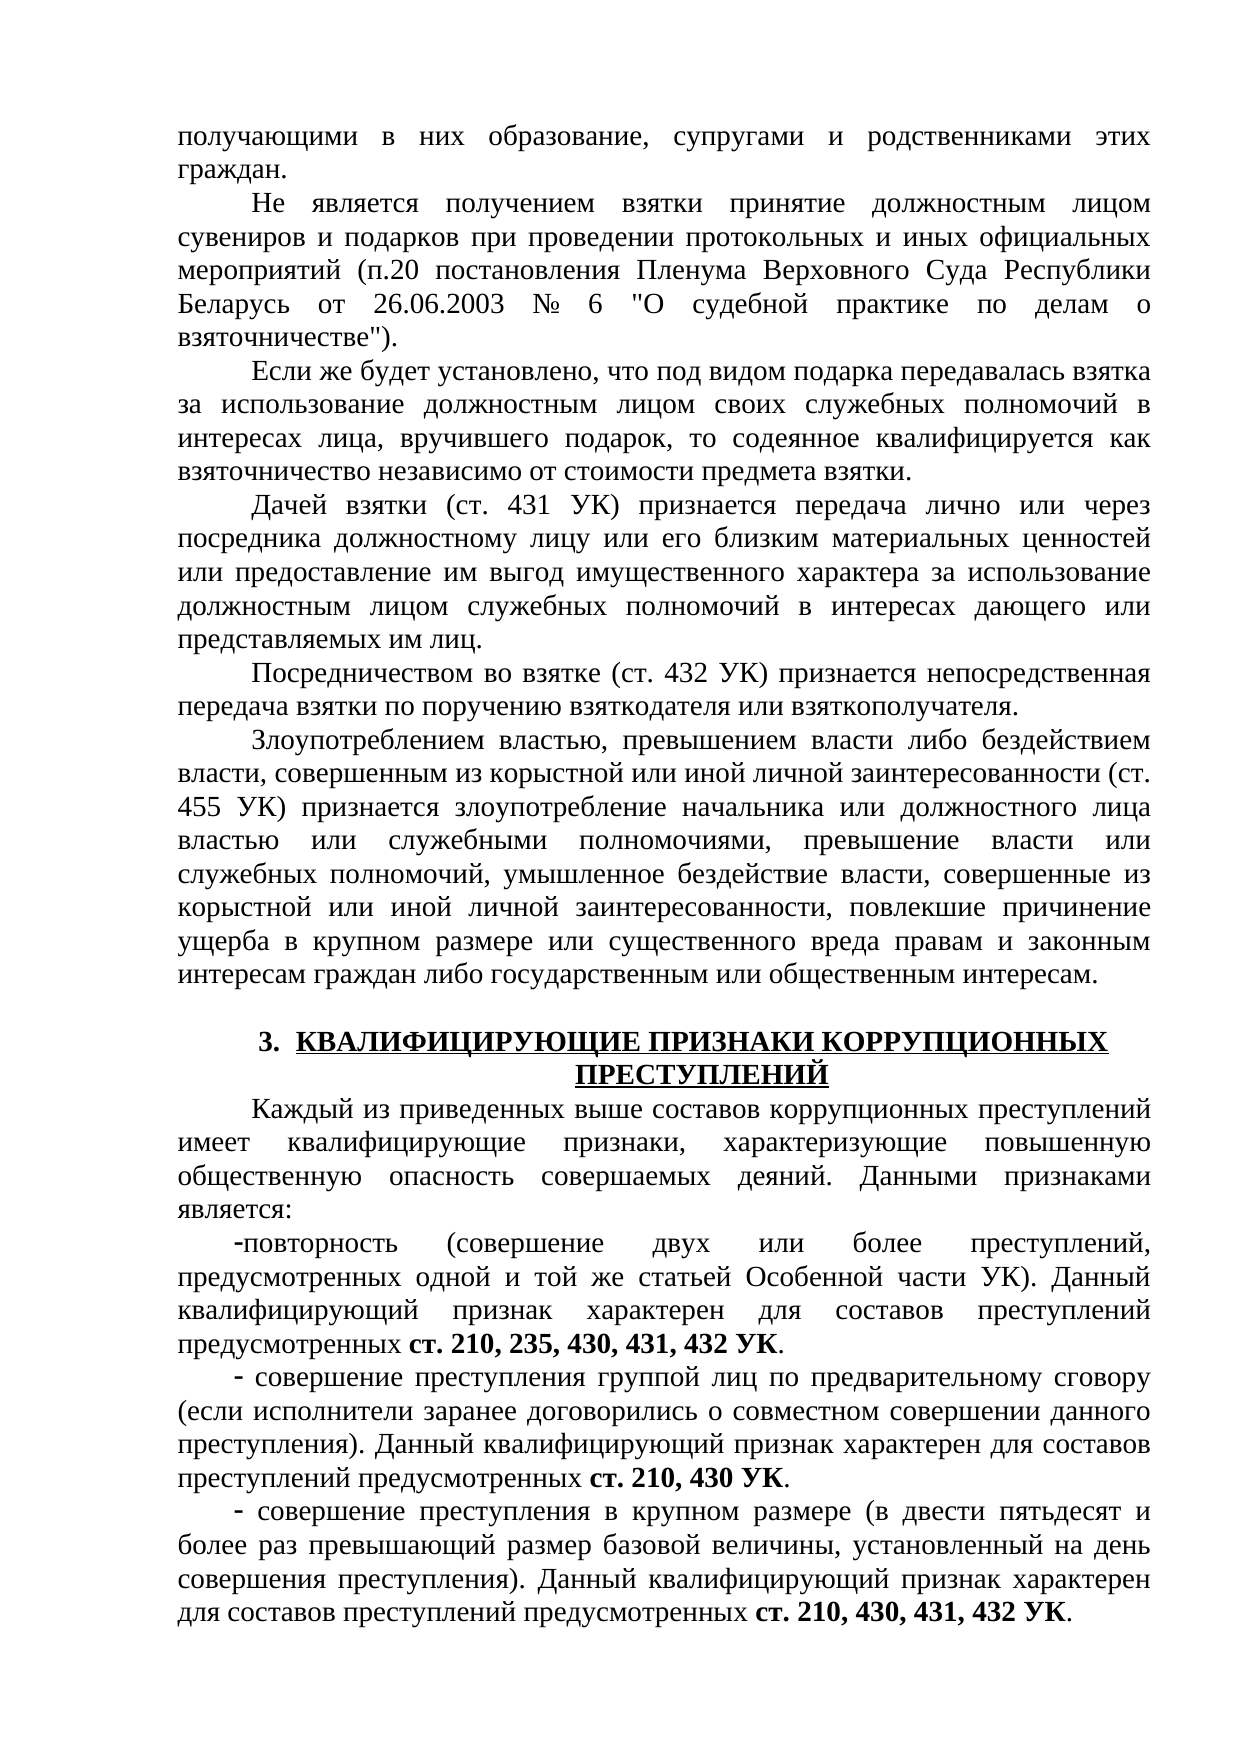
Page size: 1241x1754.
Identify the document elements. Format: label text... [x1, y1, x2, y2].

text Злоупотреблением властью, превышением власти либо бездействием власти, совершенным из корыстной или иной личной заинтересованности (ст. 455 УК) признается злоупотребление начальника или должностного лица властью или служебными полномочиями, превышение власти или служебных полномочий, умышленное бездействие власти, совершенные из корыстной или иной личной заинтересованности, повлекшие причинение ущерба в крупном размере или существенного вреда правам и законным интересам граждан либо государственным или общественным интересам. [177, 722, 1152, 990]
text Дачей взятки (ст. 431 УК) признается передача лично или через посредника должностному лицу или его близким материальных ценностей или предоставление им выгод имущественного характера за использование должностным лицом служебных полномочий в интересах дающего или представляемых им лиц. [177, 487, 1152, 655]
text Каждый из приведенных выше составов коррупционных преступлений имеет квалифицирующие признаки, характеризующие повышенную общественную опасность совершаемых деяний. Данными признаками является: [177, 1091, 1152, 1225]
text повторность (совершение двух или более преступлений, предусмотренных одной и той же статьей Особенной части УК). Данный квалифицирующий признак характерен для составов преступлений предусмотренных ст. 210, 235, 430, 431, 432 УК. [177, 1225, 1152, 1359]
text Не является получением взятки принятие должностным лицом сувениров и подарков при проведении протокольных и иных официальных мероприятий (п.20 постановления Пленума Верховного Суда Республики Беларусь от 26.06.2003 № 6 "О судебной практике по делам о взяточничестве"). [177, 185, 1152, 353]
text совершение преступления в крупном размере (в двести пятьдесят и более раз превышающий размер базовой величины, установленный на день совершения преступления). Данный квалифицирующий признак характерен для составов преступлений предусмотренных ст. 210, 430, 431, 432 УК. [177, 1493, 1152, 1628]
text совершение преступления группой лиц по предварительному сговору (если исполнители заранее договорились о совместном совершении данного преступления). Данный квалифицирующий признак характерен для составов преступлений предусмотренных ст. 210, 430 УК. [177, 1359, 1152, 1493]
list КВАЛИФИЦИРУЮЩИЕ ПРИЗНАКИ КОРРУПЦИОННЫХ ПРЕСТУПЛЕНИЙ [215, 1024, 1152, 1091]
text Если же будет установлено, что под видом подарка передавалась взятка за использование должностным лицом своих служебных полномочий в интересах лица, вручившего подарок, то содеянное квалифицируется как взяточничество независимо от стоимости предмета взятки. [177, 353, 1152, 487]
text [177, 118, 1152, 185]
text Посредничеством во взятке (ст. 432 УК) признается непосредственная передача взятки по поручению взяткодателя или взяткополучателя. [177, 655, 1152, 722]
